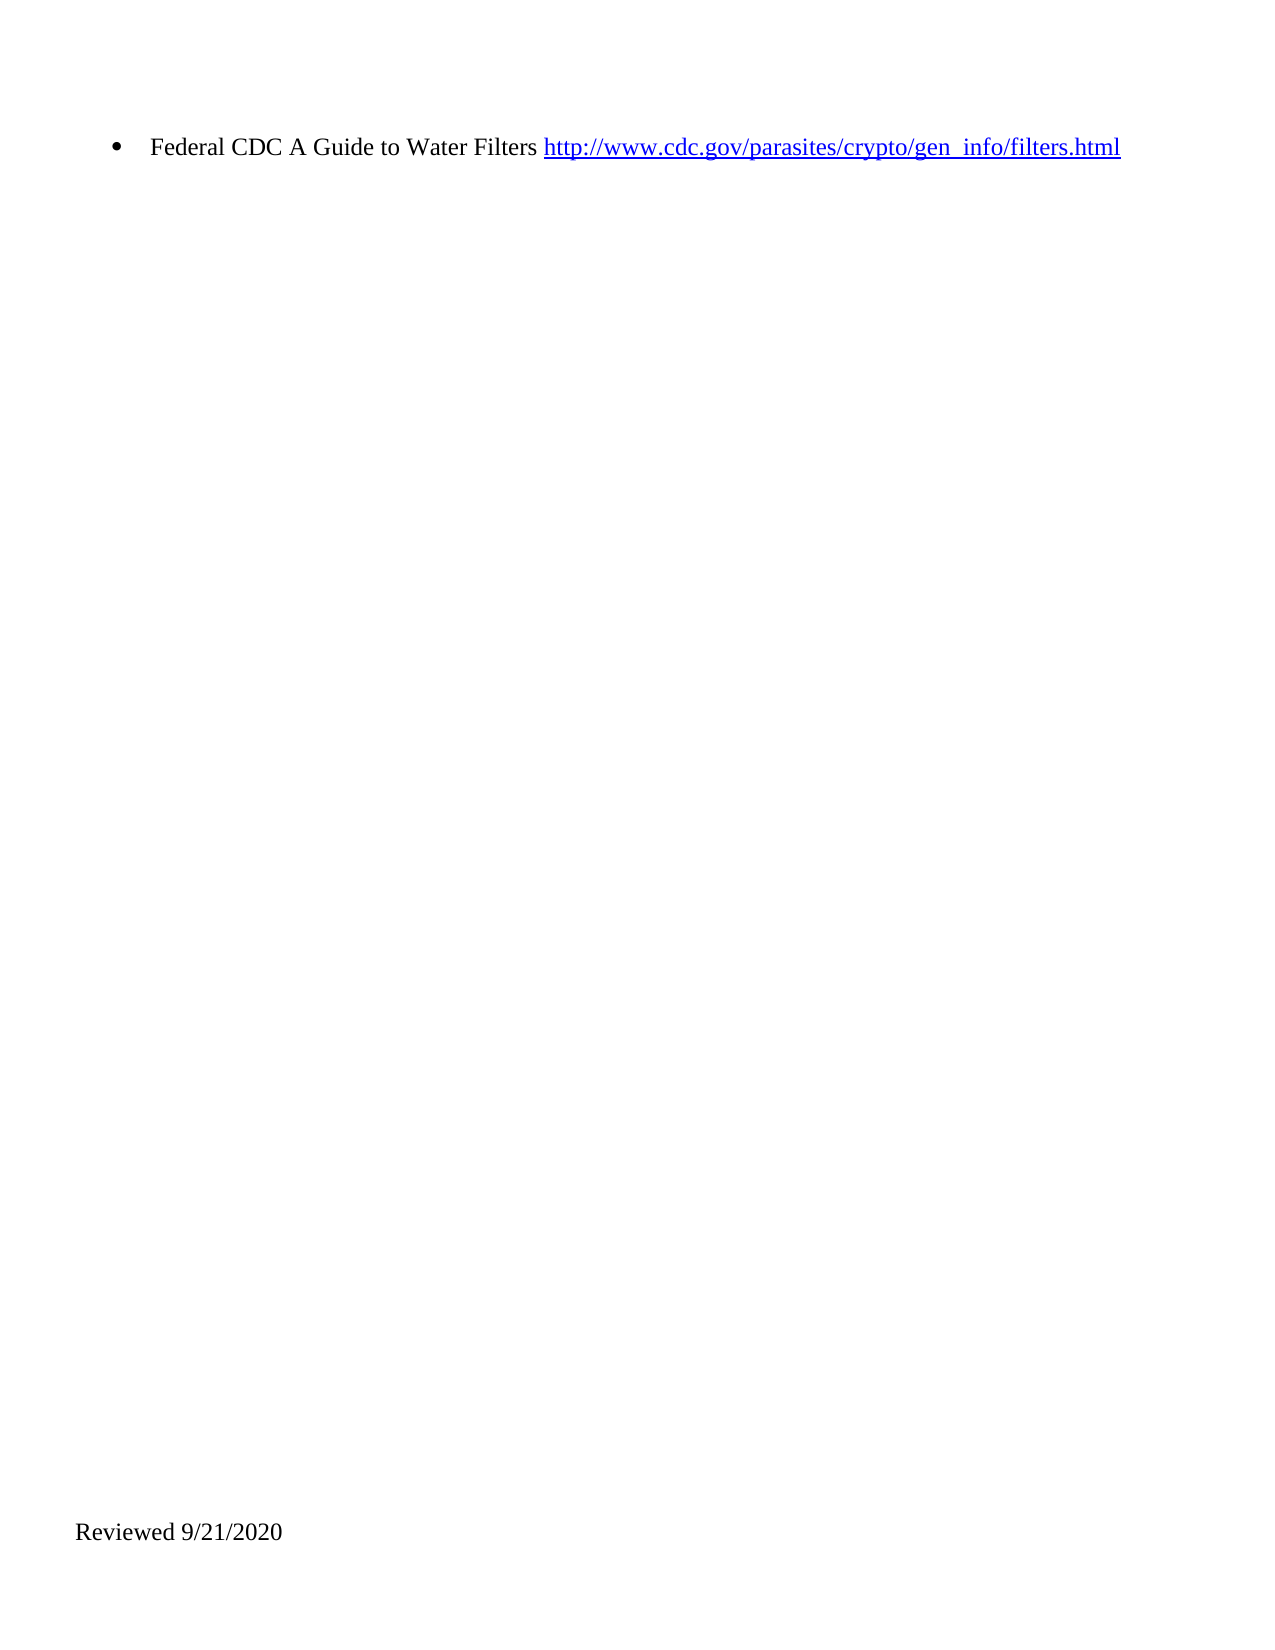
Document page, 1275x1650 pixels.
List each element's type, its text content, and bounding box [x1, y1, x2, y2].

list Federal CDC A Guide to Water Filters http://www.cdc.gov/parasites/crypto/gen_info/filters.html [112, 132, 1200, 161]
